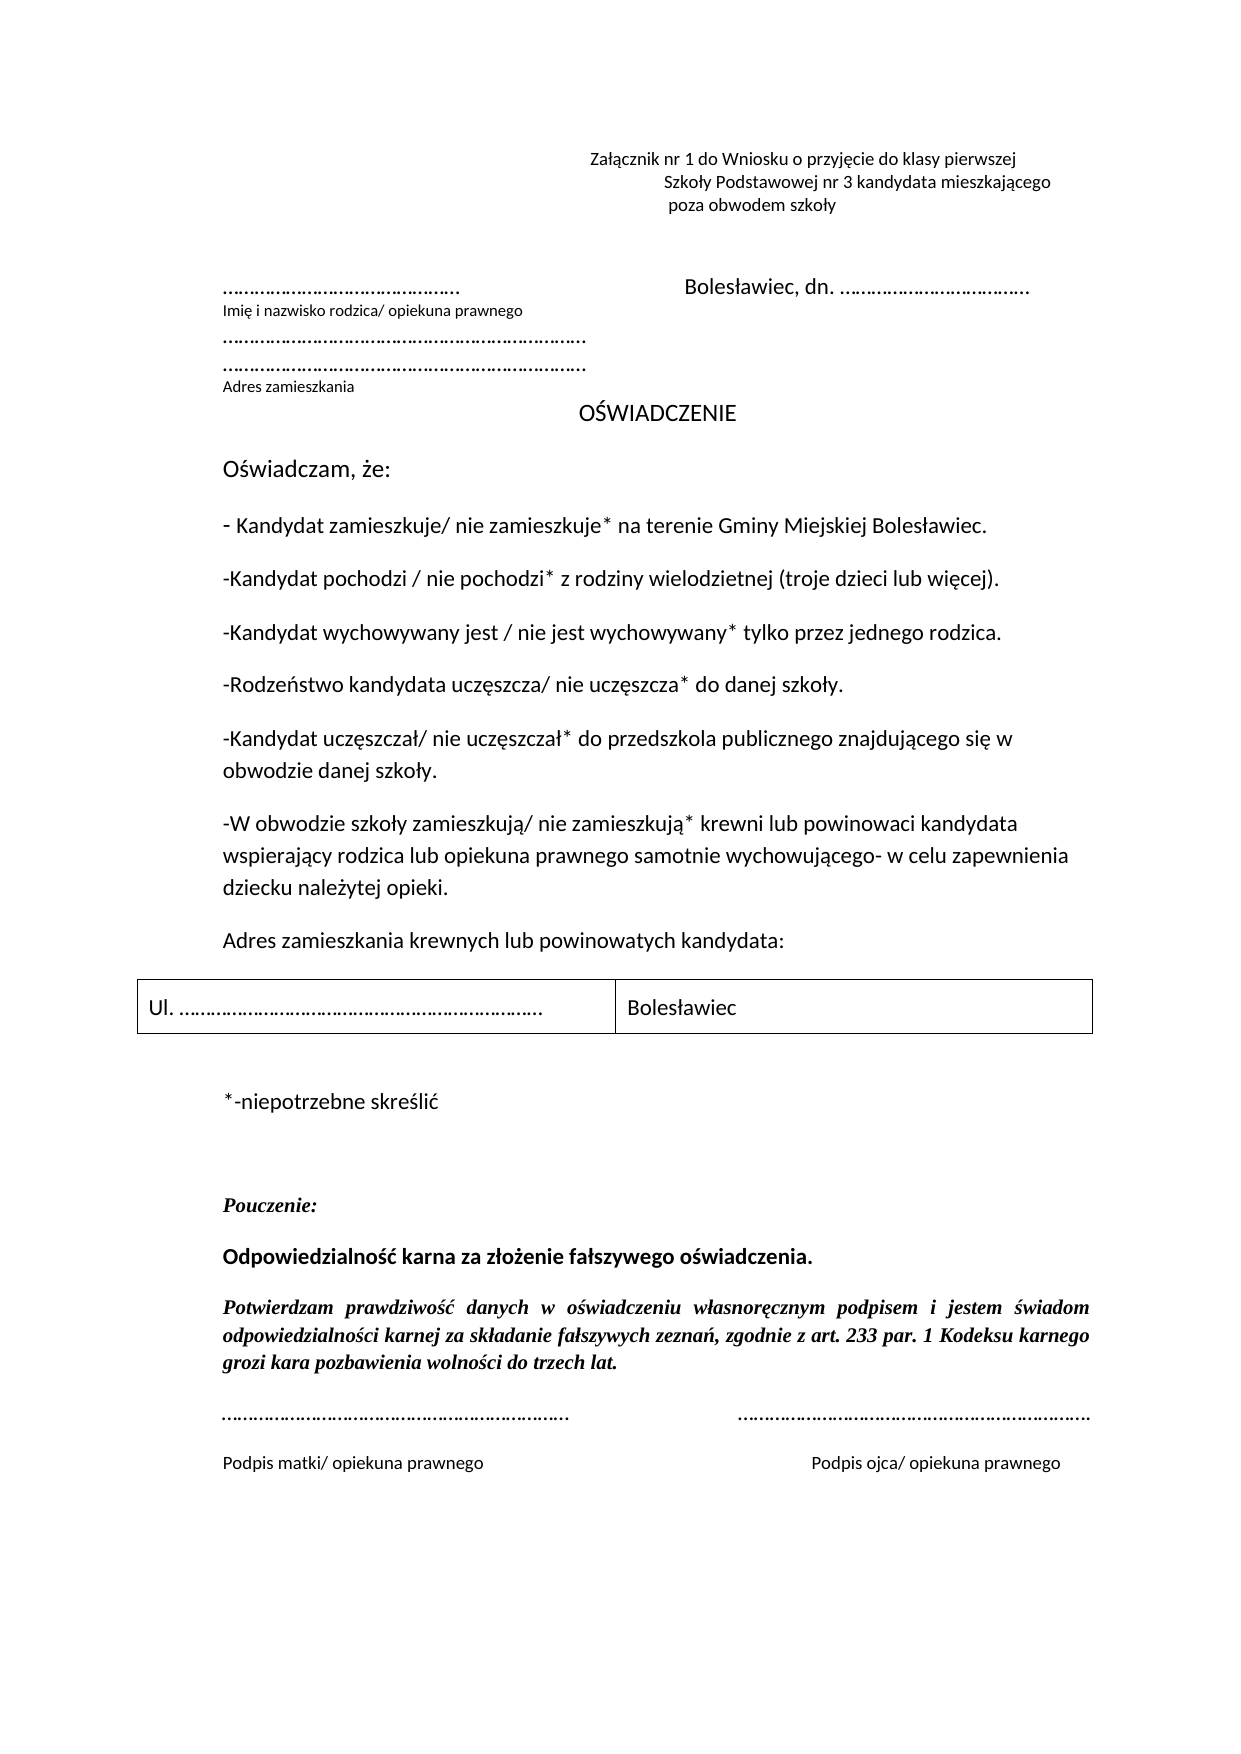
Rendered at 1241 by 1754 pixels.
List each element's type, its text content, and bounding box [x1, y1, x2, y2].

list Odpowiedzialność karna za złożenie fałszywego oświadczenia. [223, 1242, 1093, 1270]
list OŚWIADCZENIE [223, 397, 1093, 428]
list Podpis matki/ opiekuna prawnego Podpis ojca/ opiekuna prawnego [223, 1452, 1093, 1474]
table_header Ul. …………………………………………………………… [138, 980, 615, 1033]
list …………………………………………………………… [223, 349, 1093, 377]
text ………………………………………………………… …………………………………………………………. [148, 1398, 1093, 1427]
list Załącznik nr 1 do Wniosku o przyjęcie do klasy pierwszej Szkoły Podstawowej nr 3 kandydata mieszkającego poza obwodem szkoły [516, 148, 1093, 216]
list Imię i nazwisko rodzica/ opiekuna prawnego [223, 300, 1093, 321]
list Adres zamieszkania [223, 377, 1093, 397]
list - Kandydat zamieszkuje/ nie zamieszkuje* na terenie Gminy Miejskiej Bolesławiec. [223, 509, 1093, 539]
list -Kandydat wychowywany jest / nie jest wychowywany* tylko przez jednego rodzica. [223, 618, 1093, 646]
list …………………………………………………………… [223, 321, 1093, 349]
list -Kandydat uczęszczał/ nie uczęszczał* do przedszkola publicznego znajdującego się w obwodzie danej szkoły. [223, 724, 1093, 784]
list *-niepotrzebne skreślić [223, 1087, 1093, 1115]
table_header Bolesławiec [616, 980, 1092, 1033]
list Oświadczam, że: [223, 453, 1093, 483]
list ……………………………………… Bolesławiec, dn. ……………………………… [223, 272, 1093, 300]
list Adres zamieszkania krewnych lub powinowatych kandydata: [223, 926, 1093, 954]
list Potwierdzam prawdziwość danych w oświadczeniu własnoręcznym podpisem i jestem świadom odpowiedzialności karnej za składanie fałszywych zeznań, zgodnie z art. 233 par. 1 Kodeksu karnego grozi kara pozbawienia wolności do trzech lat. [223, 1295, 1093, 1374]
list Pouczenie: [223, 1193, 1093, 1217]
list -Rodzeństwo kandydata uczęszcza/ nie uczęszcza* do danej szkoły. [223, 671, 1093, 699]
list -W obwodzie szkoły zamieszkują/ nie zamieszkują* krewni lub powinowaci kandydata wspierający rodzica lub opiekuna prawnego samotnie wychowującego- w celu zapewnienia dziecku należytej opieki. [223, 809, 1093, 901]
list -Kandydat pochodzi / nie pochodzi* z rodziny wielodzietnej (troje dzieci lub więcej). [223, 564, 1093, 593]
